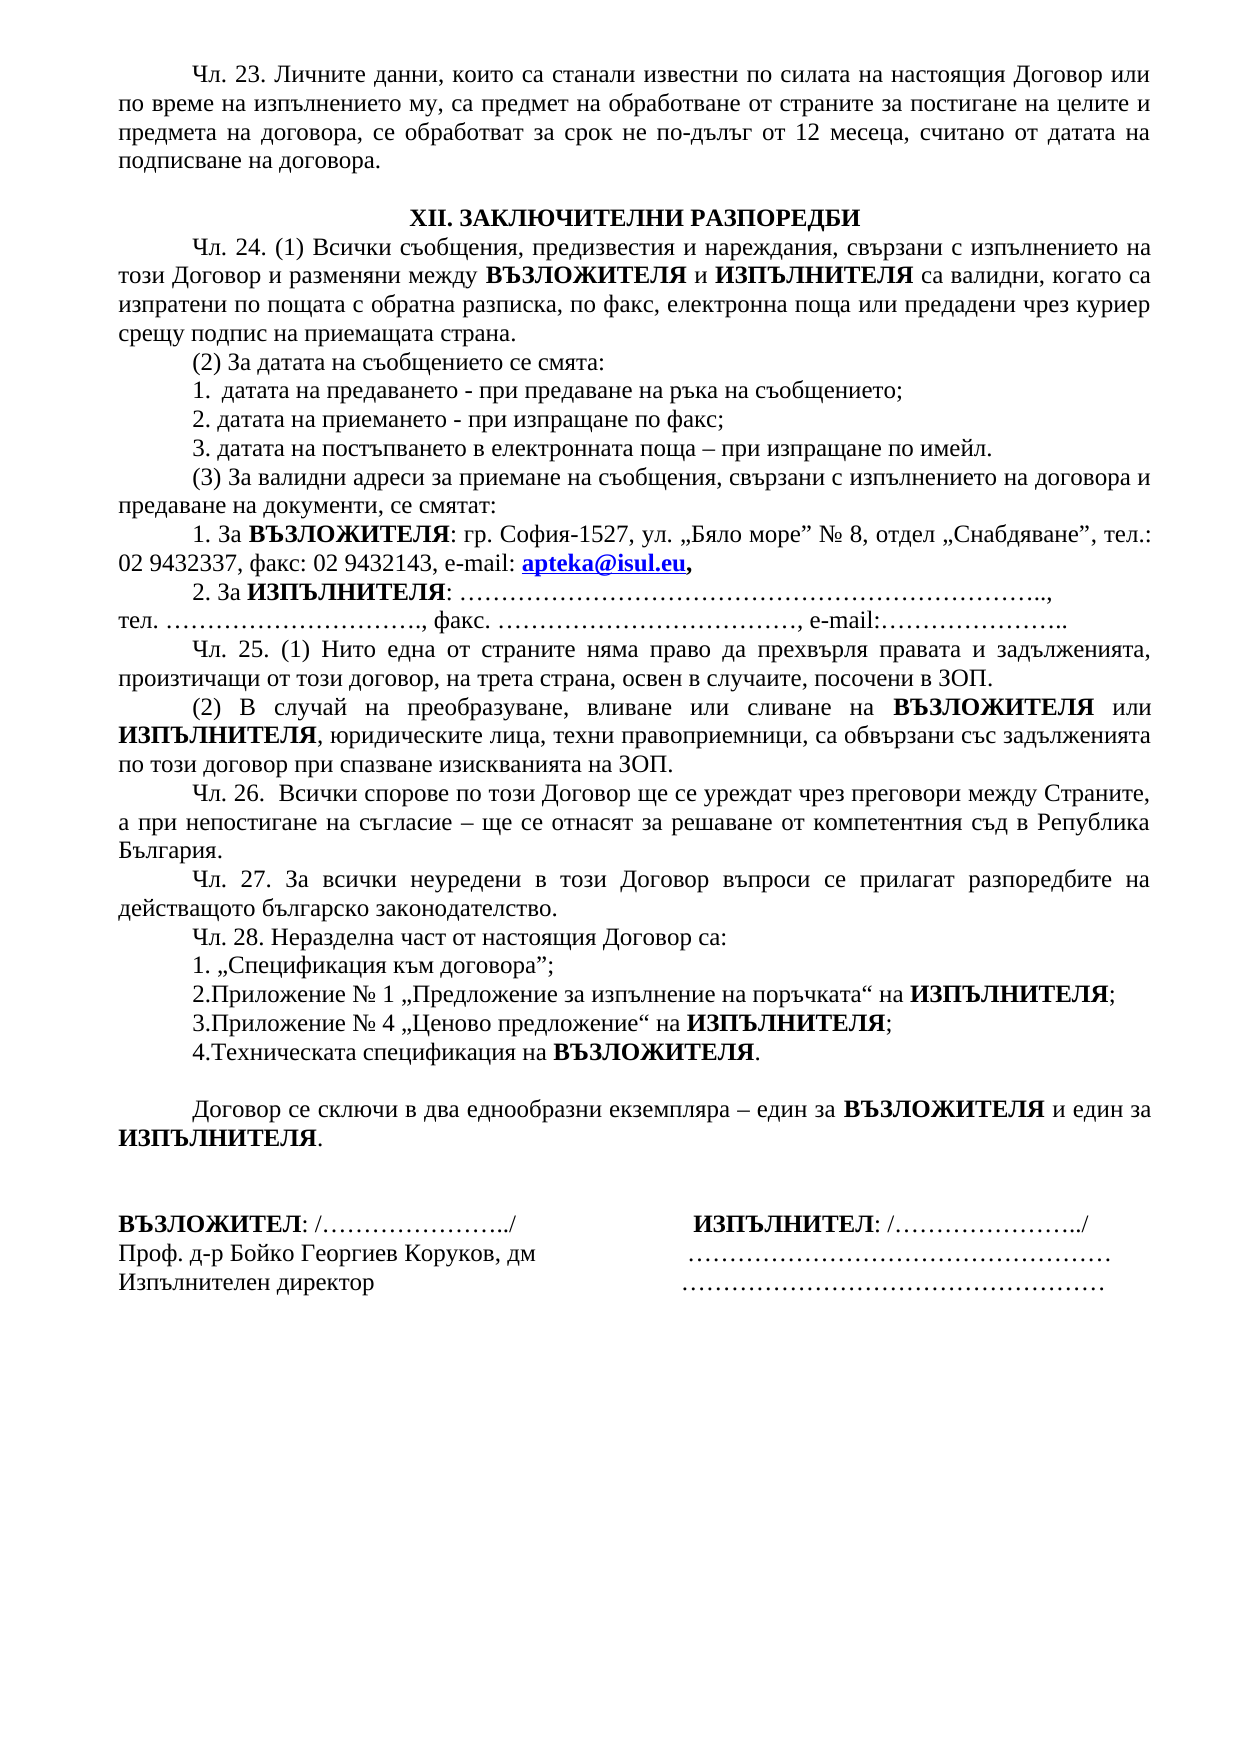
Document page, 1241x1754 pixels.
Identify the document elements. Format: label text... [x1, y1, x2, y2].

text 1. За ВЪЗЛОЖИТЕЛЯ: гр. София-1527, ул. „Бяло море” № 8, отдел „Снабдяване”, тел.: 02 9432337, факс: 02 9432143, e-mail: apteka@isul.eu, [118, 519, 1152, 577]
text Чл. 27. За всички неуредени в този Договор въпроси се прилагат разпоредбите на действащото българско законодателство. [118, 864, 1152, 922]
text 4.Техническата спецификация на ВЪЗЛОЖИТЕЛЯ. [118, 1037, 1152, 1065]
text 3. датата на постъпването в електронната поща – при изпращане по имейл. [118, 433, 1152, 462]
text 3.Приложение № 4 „Ценово предложение“ на ИЗПЪЛНИТЕЛЯ; [118, 1008, 1152, 1037]
text Изпълнителен директор …………………………………………… [118, 1267, 1152, 1295]
text Чл. 24. (1) Всички съобщения, предизвестия и нареждания, свързани с изпълнението на този Договор и разменяни между ВЪЗЛОЖИТЕЛЯ и ИЗПЪЛНИТЕЛЯ са валидни, когато са изпратени по пощата с обратна разписка, по факс, електронна поща или предадени чрез куриер срещу подпис на приемащата страна. [118, 232, 1152, 347]
text Договор се сключи в два еднообразни екземпляра – един за ВЪЗЛОЖИТЕЛЯ и един за ИЗПЪЛНИТЕЛЯ. [118, 1094, 1152, 1152]
text 1. датата на предаването - при предаване на ръка на съобщението; [118, 375, 1152, 404]
text ВЪЗЛОЖИТЕЛ: /…………………../ ИЗПЪЛНИТЕЛ: /…………………../ [118, 1209, 1152, 1238]
text 2.Приложение № 1 „Предложение за изпълнение на поръчката“ на ИЗПЪЛНИТЕЛЯ; [118, 979, 1152, 1008]
text 2. датата на приемането - при изпращане по факс; [118, 404, 1152, 433]
text (2) За датата на съобщението се смята: [118, 347, 1152, 375]
text тел. …………………………., факс. ………………………………, e-mail:………………….. [118, 605, 1152, 634]
text ХII. ЗАКЛЮЧИТЕЛНИ РАЗПОРЕДБИ [118, 203, 1152, 232]
text (3) За валидни адреси за приемане на съобщения, свързани с изпълнението на договора и предаване на документи, се смятат: [118, 462, 1152, 519]
text (2) В случай на преобразуване, вливане или сливане на ВЪЗЛОЖИТЕЛЯ или ИЗПЪЛНИТЕЛЯ, юридическите лица, техни правоприемници, са обвързани със задълженията по този договор при спазване изискванията на ЗОП. [118, 692, 1152, 778]
text Проф. д-р Бойко Георгиев Коруков, дм …………………………………………… [118, 1238, 1152, 1267]
text Чл. 25. (1) Нито една от страните няма право да прехвърля правата и задълженията, произтичащи от този договор, на трета страна, освен в случаите, посочени в ЗОП. [118, 634, 1152, 692]
text Чл. 23. Личните данни, които са станали известни по силата на настоящия Договор или по време на изпълнението му, са предмет на обработване от страните за постигане на целите и предмета на договора, се обработват за срок не по-дълъг от 12 месеца, считано от датата на подписване на договора. [118, 59, 1152, 174]
text Чл. 28. Неразделна част от настоящия Договор са: [118, 922, 1152, 950]
text Чл. 26. Всички спорове по този Договор ще се уреждат чрез преговори между Страните, а при непостигане на съгласие – ще се отнасят за решаване от компетентния съд в Република България. [118, 778, 1152, 864]
text 2. За ИЗПЪЛНИТЕЛЯ: …………………………………………………………….., [118, 577, 1152, 605]
text 1. „Спецификация към договора”; [118, 950, 1152, 979]
